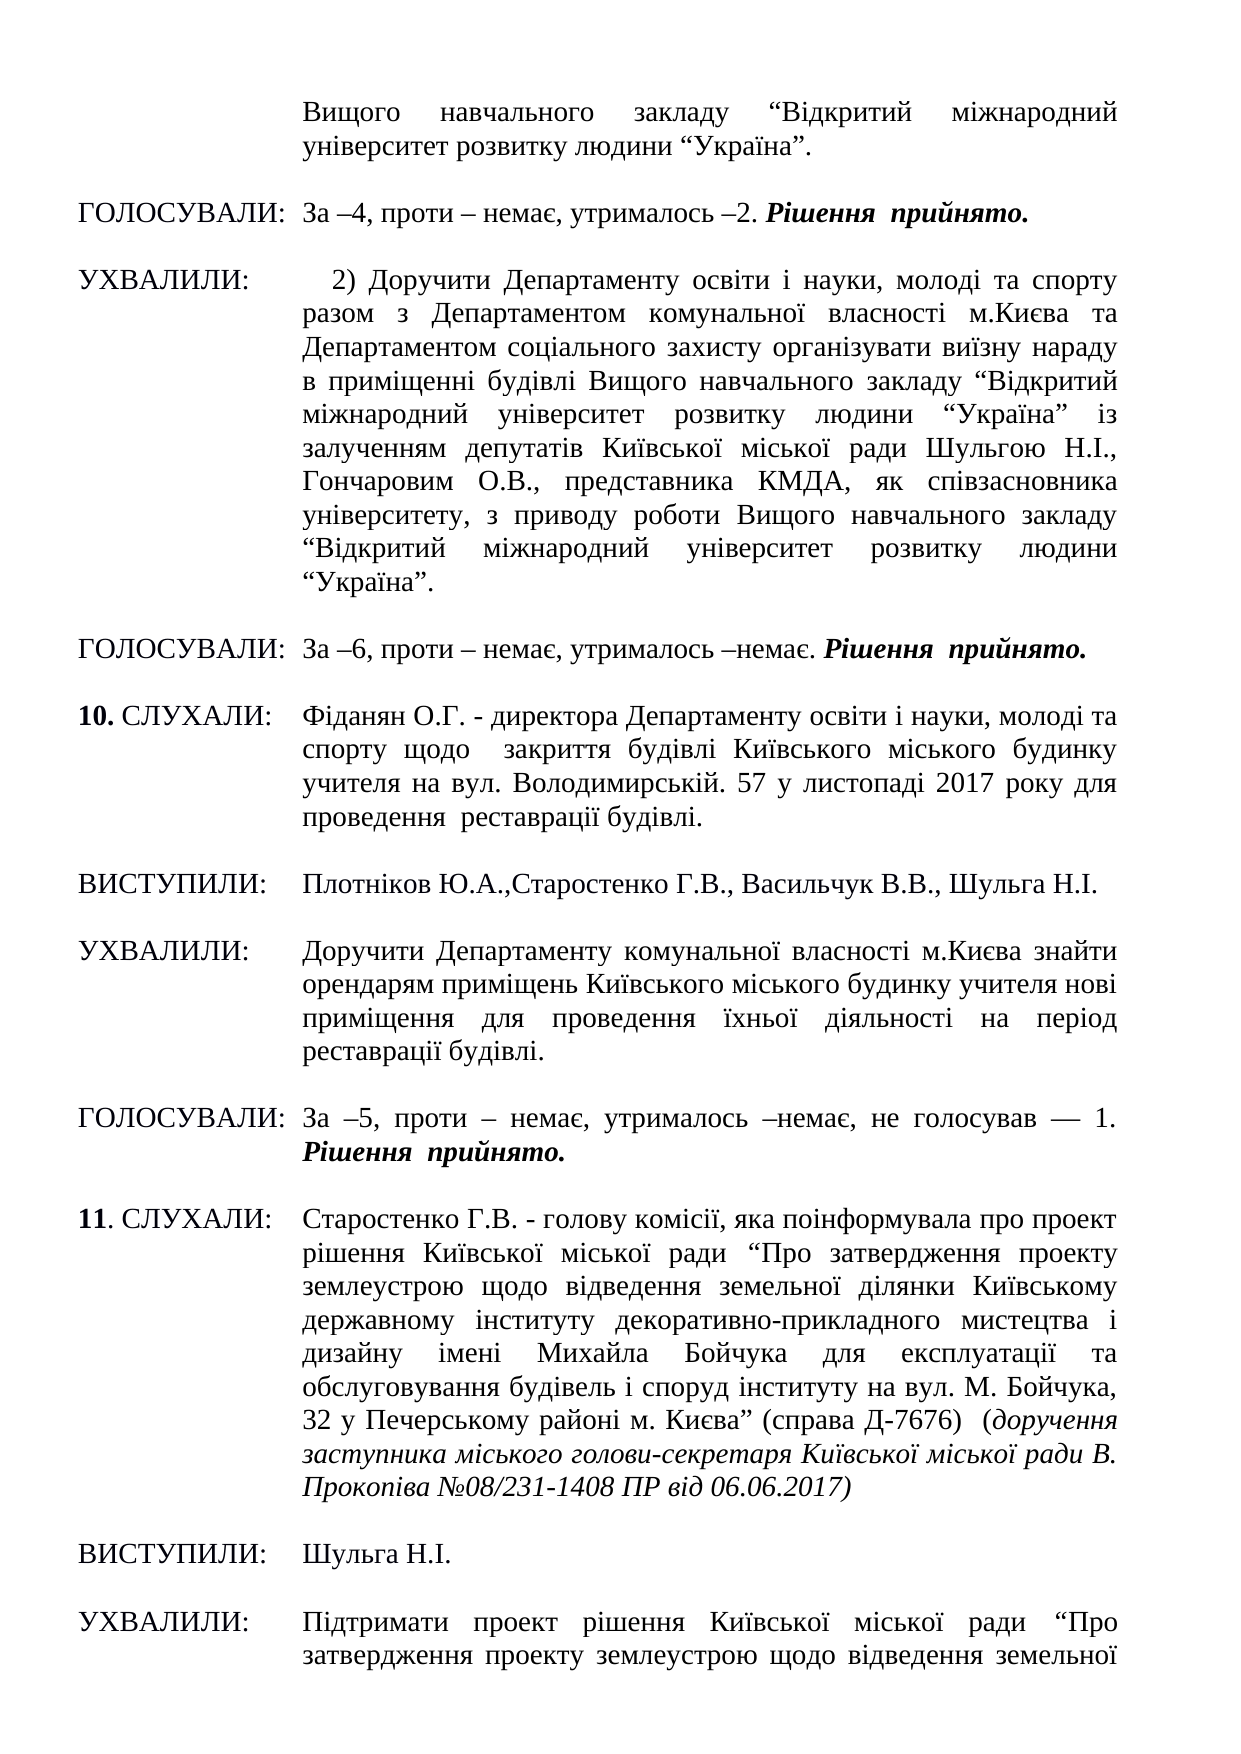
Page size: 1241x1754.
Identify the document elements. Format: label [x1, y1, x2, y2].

table_header [296, 89, 1124, 1676]
table_header [72, 89, 296, 1676]
